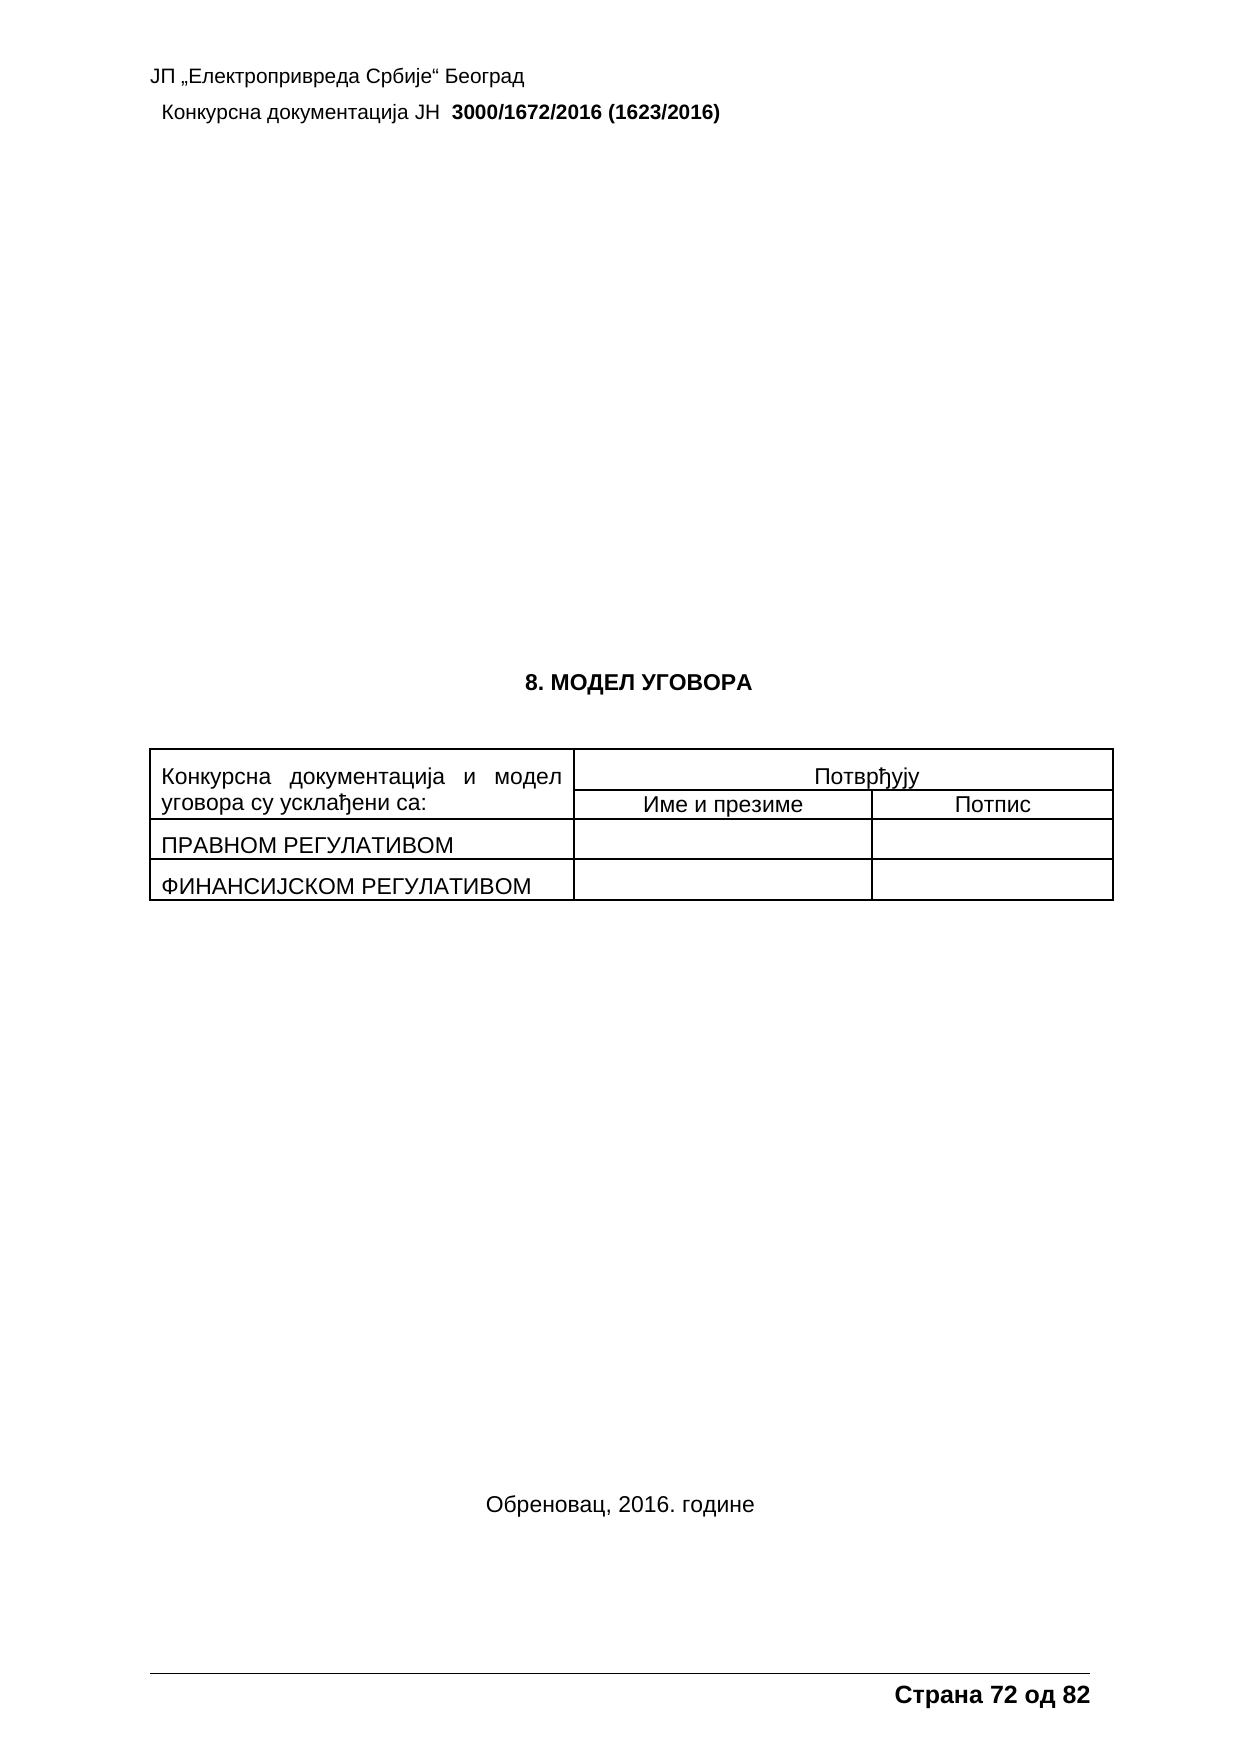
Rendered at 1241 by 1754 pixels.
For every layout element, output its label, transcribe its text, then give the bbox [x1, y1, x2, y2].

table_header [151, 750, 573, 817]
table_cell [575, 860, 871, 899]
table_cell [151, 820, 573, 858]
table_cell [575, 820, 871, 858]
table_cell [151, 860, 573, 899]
text Обреновац, 2016. године [150, 1491, 1090, 1517]
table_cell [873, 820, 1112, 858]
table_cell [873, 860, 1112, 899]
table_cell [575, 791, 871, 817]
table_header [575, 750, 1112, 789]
text 8. МОДЕЛ УГОВОРА [187, 669, 1090, 695]
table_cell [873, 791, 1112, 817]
